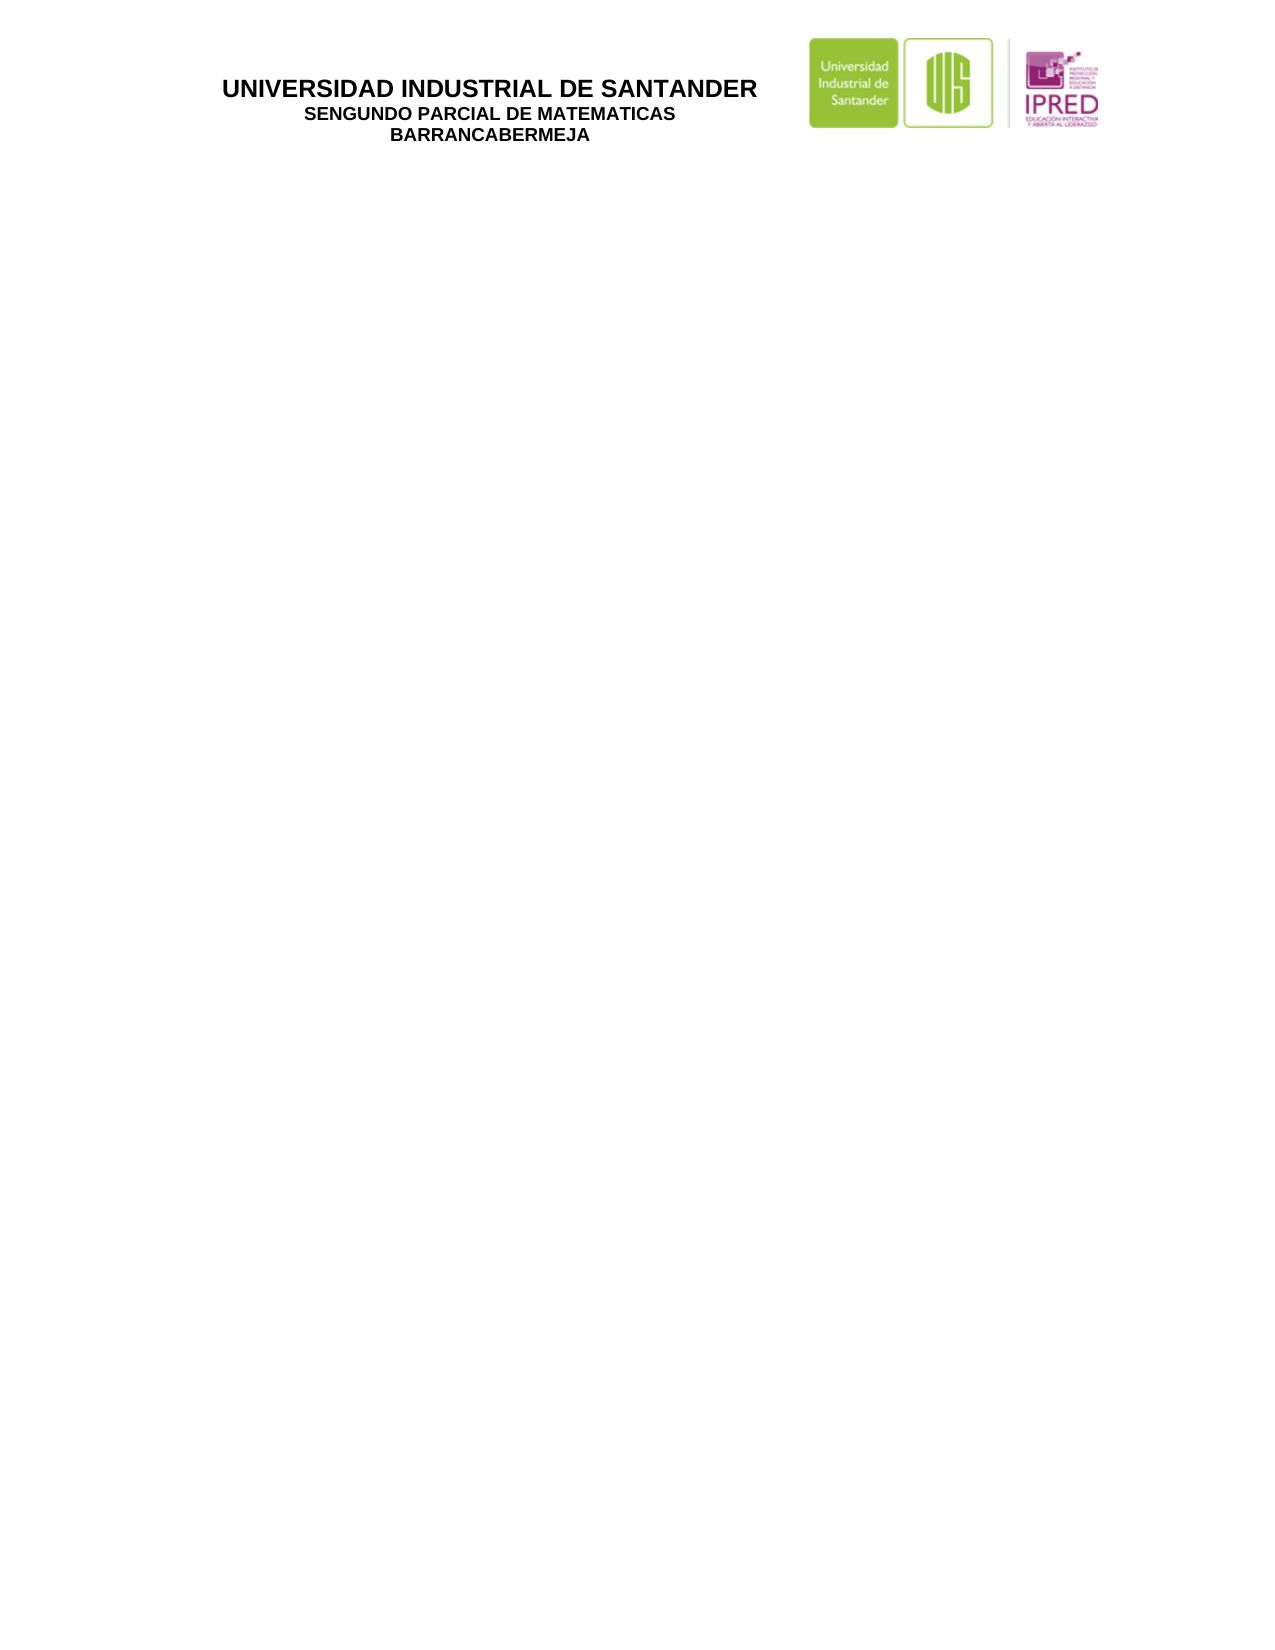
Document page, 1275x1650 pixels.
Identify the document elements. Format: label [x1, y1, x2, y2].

picture [809, 38, 1099, 128]
